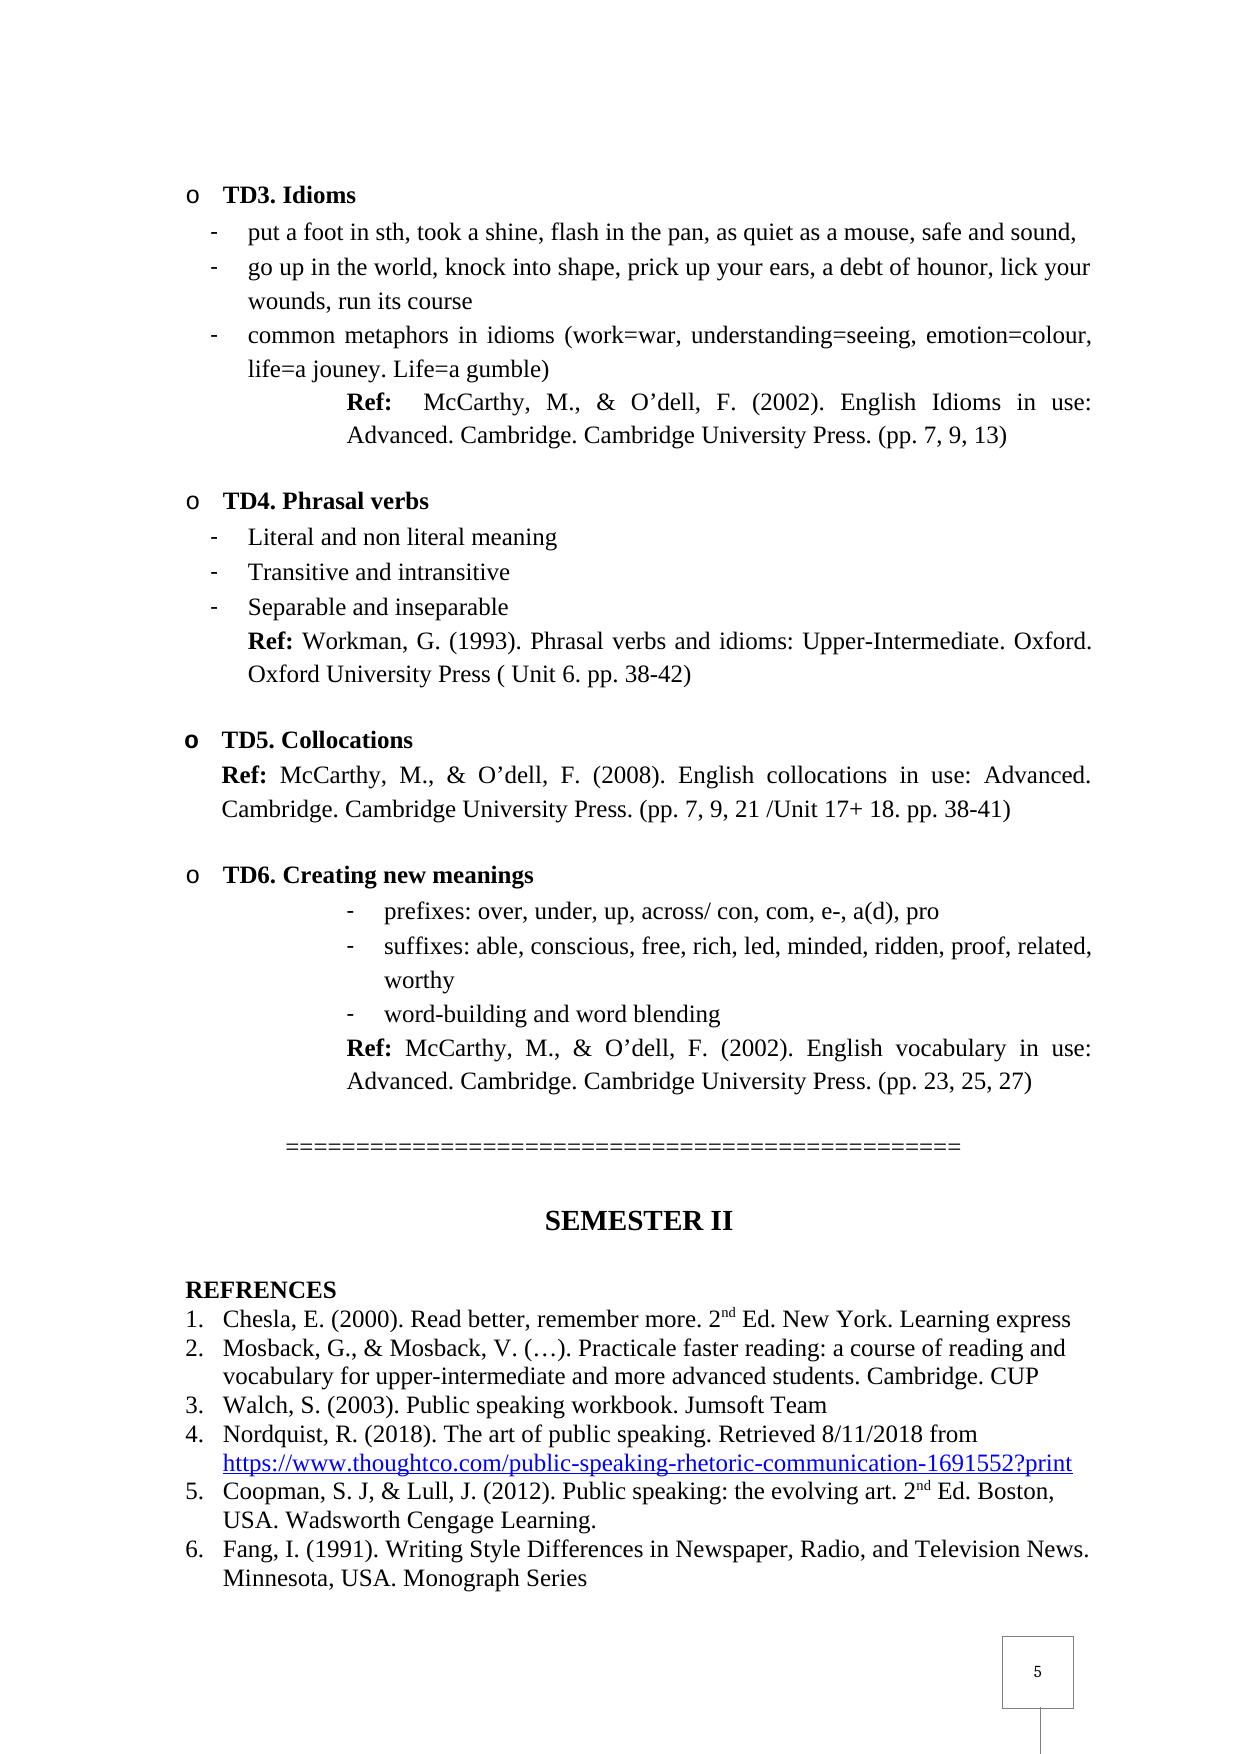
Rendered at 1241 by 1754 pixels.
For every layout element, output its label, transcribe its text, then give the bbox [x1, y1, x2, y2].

text SEMESTER II [185, 1203, 1093, 1237]
list TD3. Idioms [185, 181, 1093, 211]
list TD6. Creating new meanings [185, 860, 1093, 891]
list Ref: McCarthy, M., & O’dell, F. (2008). English collocations in use: Advanced. Cambridge. Cambridge University Press. (pp. 7, 9, 21 /Unit 17+ 18. pp. 38-41) [221, 761, 1093, 822]
list Chesla, E. (2000). Read better, remember more. 2nd Ed. New York. Learning express [185, 1304, 1093, 1333]
list Mosback, G., & Mosback, V. (…). Practicale faster reading: a course of reading and vocabulary for upper-intermediate and more advanced students. Cambridge. CUP [185, 1333, 1093, 1390]
text Ref: McCarthy, M., & O’dell, F. (2002). English vocabulary in use: Advanced. Cambridge. Cambridge University Press. (pp. 23, 25, 27) [346, 1033, 1093, 1095]
list common metaphors in idioms (work=war, understanding=seeing, emotion=colour, life=a jouney. Life=a gumble) [210, 319, 1093, 382]
list word-building and word blending [346, 998, 1093, 1028]
list TD5. Collocations [184, 725, 1093, 756]
text Ref: McCarthy, M., & O’dell, F. (2002). English Idioms in use: Advanced. Cambridge. Cambridge University Press. (pp. 7, 9, 13) [346, 387, 1093, 448]
list TD4. Phrasal verbs [185, 486, 1093, 517]
list ================================================ [285, 1132, 1093, 1161]
list Fang, I. (1991). Writing Style Differences in Newspaper, Radio, and Television News. Minnesota, USA. Monograph Series [185, 1534, 1093, 1591]
list Coopman, S. J, & Lull, J. (2012). Public speaking: the evolving art. 2nd Ed. Boston, USA. Wadsworth Cengage Learning. [185, 1476, 1093, 1534]
list put a foot in sth, took a shine, flash in the pan, as quiet as a mouse, safe and sound, [210, 216, 1093, 247]
list Ref: Workman, G. (1993). Phrasal verbs and idioms: Upper-Intermediate. Oxford. Oxford University Press ( Unit 6. pp. 38-42) [248, 626, 1093, 688]
list prefixes: over, under, up, across/ con, com, e-, a(d), pro [346, 895, 1093, 926]
list Walch, S. (2003). Public speaking workbook. Jumsoft Team [185, 1390, 1093, 1419]
list go up in the world, knock into shape, prick up your ears, a debt of hounor, lick your wounds, run its course [210, 251, 1093, 314]
text REFRENCES [185, 1275, 1093, 1304]
list Literal and non literal meaning [210, 521, 1093, 552]
list suffixes: able, conscious, free, rich, led, minded, ridden, proof, related, worthy [346, 930, 1093, 994]
list Transitive and intransitive [210, 556, 1093, 587]
list Separable and inseparable [210, 591, 1093, 622]
list Nordquist, R. (2018). The art of public speaking. Retrieved 8/11/2018 from https://www.thoughtco.com/public-speaking-rhetoric-communication-1691552?print [185, 1419, 1093, 1476]
